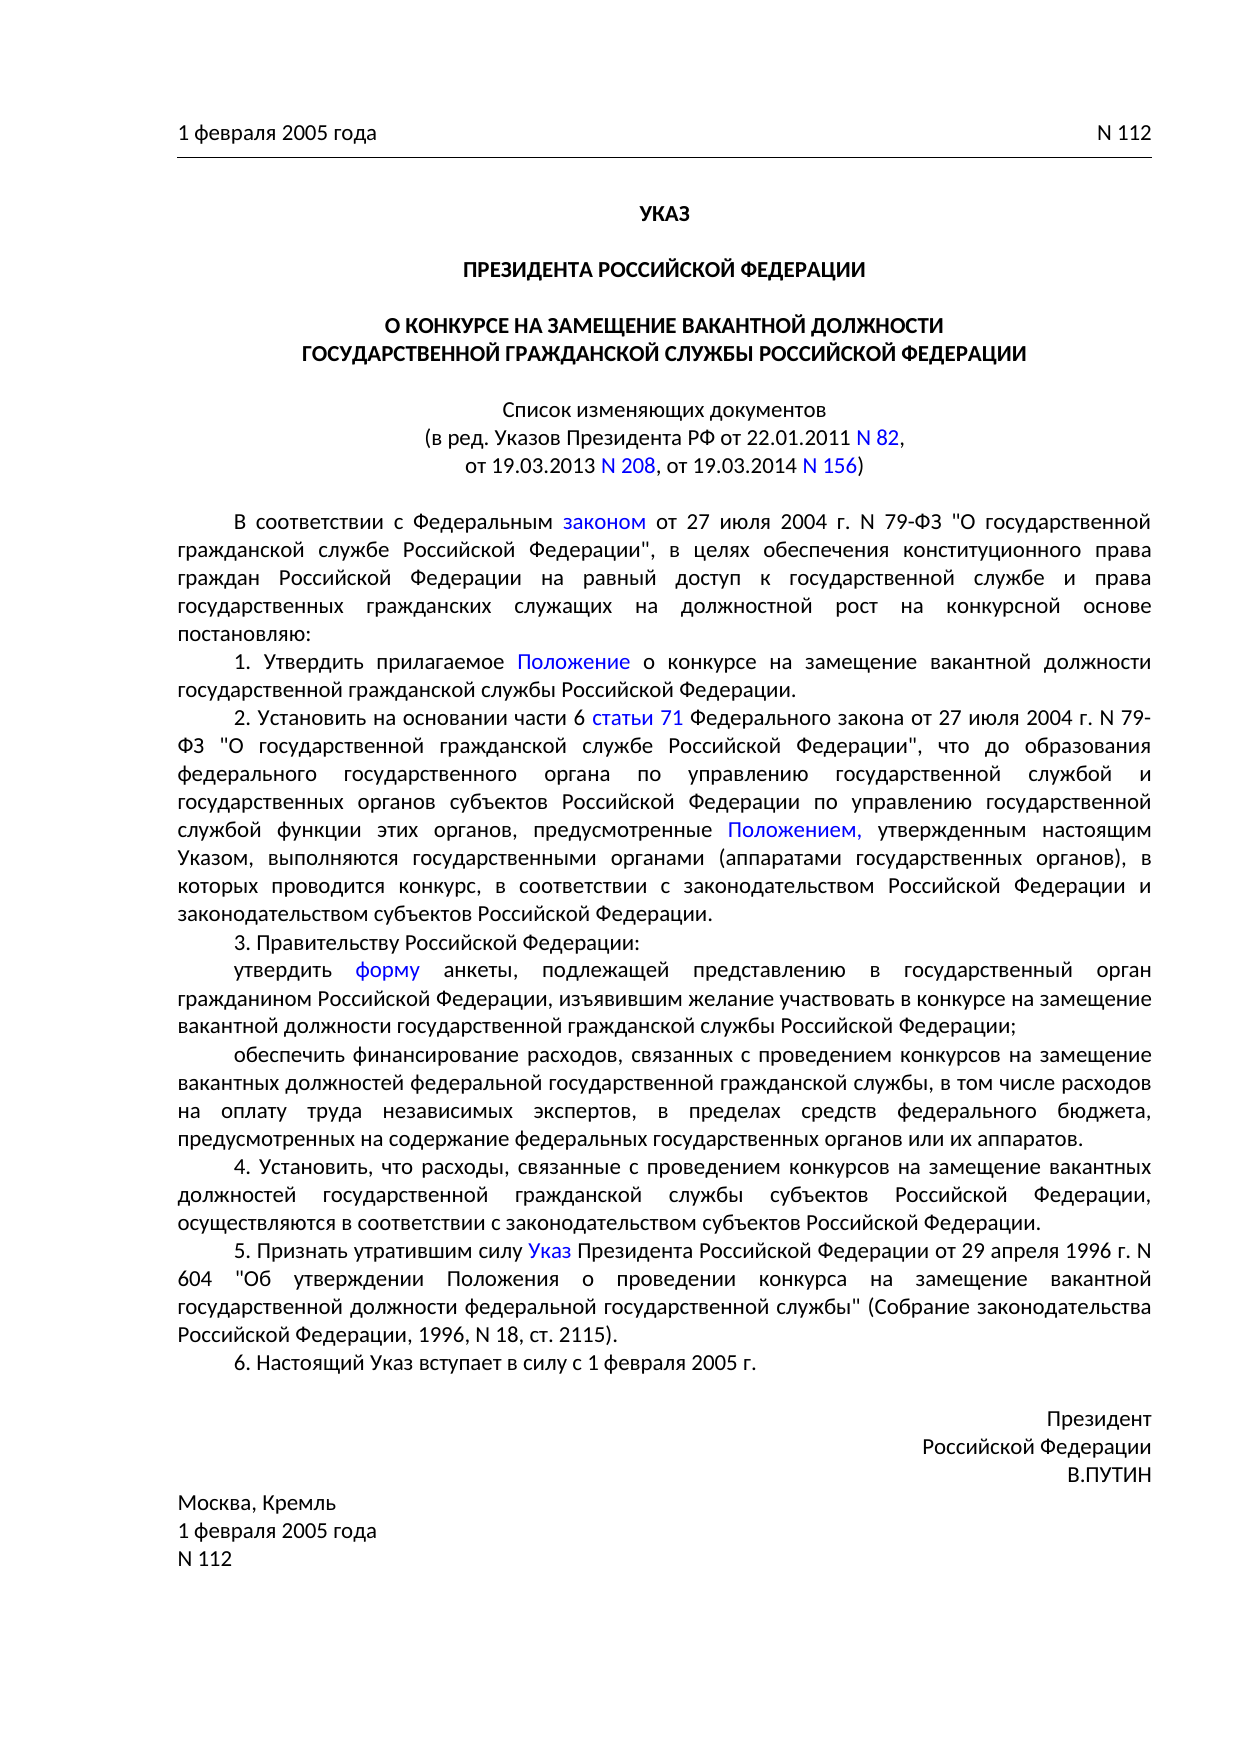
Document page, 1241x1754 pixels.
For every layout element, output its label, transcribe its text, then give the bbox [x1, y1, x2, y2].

text (в ред. Указов Президента РФ от 22.01.2011 N 82, [177, 423, 1152, 451]
text 5. Признать утратившим силу Указ Президента Российской Федерации от 29 апреля 1996 г. N 604 "Об утверждении Положения о проведении конкурса на замещение вакантной государственной должности федеральной государственной службы" (Собрание законодательства Российской Федерации, 1996, N 18, ст. 2115). [177, 1236, 1152, 1348]
text от 19.03.2013 N 208, от 19.03.2014 N 156) [177, 451, 1152, 479]
text 6. Настоящий Указ вступает в силу с 1 февраля 2005 г. [177, 1348, 1152, 1376]
text Москва, Кремль [177, 1488, 1152, 1516]
table_header 1 февраля 2005 года [177, 118, 664, 146]
text ГОСУДАРСТВЕННОЙ ГРАЖДАНСКОЙ СЛУЖБЫ РОССИЙСКОЙ ФЕДЕРАЦИИ [177, 339, 1152, 367]
text Президент [177, 1404, 1152, 1432]
text обеспечить финансирование расходов, связанных с проведением конкурсов на замещение вакантных должностей федеральной государственной гражданской службы, в том числе расходов на оплату труда независимых экспертов, в пределах средств федерального бюджета, предусмотренных на содержание федеральных государственных органов или их аппаратов. [177, 1040, 1152, 1152]
text 3. Правительству Российской Федерации: [177, 928, 1152, 956]
text 1 февраля 2005 года [177, 1516, 1152, 1544]
text В.ПУТИН [177, 1460, 1152, 1488]
text Российской Федерации [177, 1432, 1152, 1460]
text 1. Утвердить прилагаемое Положение о конкурсе на замещение вакантной должности государственной гражданской службы Российской Федерации. [177, 647, 1152, 703]
text ПРЕЗИДЕНТА РОССИЙСКОЙ ФЕДЕРАЦИИ [177, 255, 1152, 283]
text 4. Установить, что расходы, связанные с проведением конкурсов на замещение вакантных должностей государственной гражданской службы субъектов Российской Федерации, осуществляются в соответствии с законодательством субъектов Российской Федерации. [177, 1152, 1152, 1236]
text В соответствии с Федеральным законом от 27 июля 2004 г. N 79-ФЗ "О государственной гражданской службе Российской Федерации", в целях обеспечения конституционного права граждан Российской Федерации на равный доступ к государственной службе и права государственных гражданских служащих на должностной рост на конкурсной основе постановляю: [177, 507, 1152, 647]
table_header N 112 [664, 118, 1152, 146]
text 2. Установить на основании части 6 статьи 71 Федерального закона от 27 июля 2004 г. N 79-ФЗ "О государственной гражданской службе Российской Федерации", что до образования федерального государственного органа по управлению государственной службой и государственных органов субъектов Российской Федерации по управлению государственной службой функции этих органов, предусмотренные Положением, утвержденным настоящим Указом, выполняются государственными органами (аппаратами государственных органов), в которых проводится конкурс, в соответствии с законодательством Российской Федерации и законодательством субъектов Российской Федерации. [177, 703, 1152, 928]
text утвердить форму анкеты, подлежащей представлению в государственный орган гражданином Российской Федерации, изъявившим желание участвовать в конкурсе на замещение вакантной должности государственной гражданской службы Российской Федерации; [177, 956, 1152, 1040]
text N 112 [177, 1544, 1152, 1572]
text О КОНКУРСЕ НА ЗАМЕЩЕНИЕ ВАКАНТНОЙ ДОЛЖНОСТИ [177, 311, 1152, 339]
text УКАЗ [177, 199, 1152, 227]
text Список изменяющих документов [177, 395, 1152, 423]
